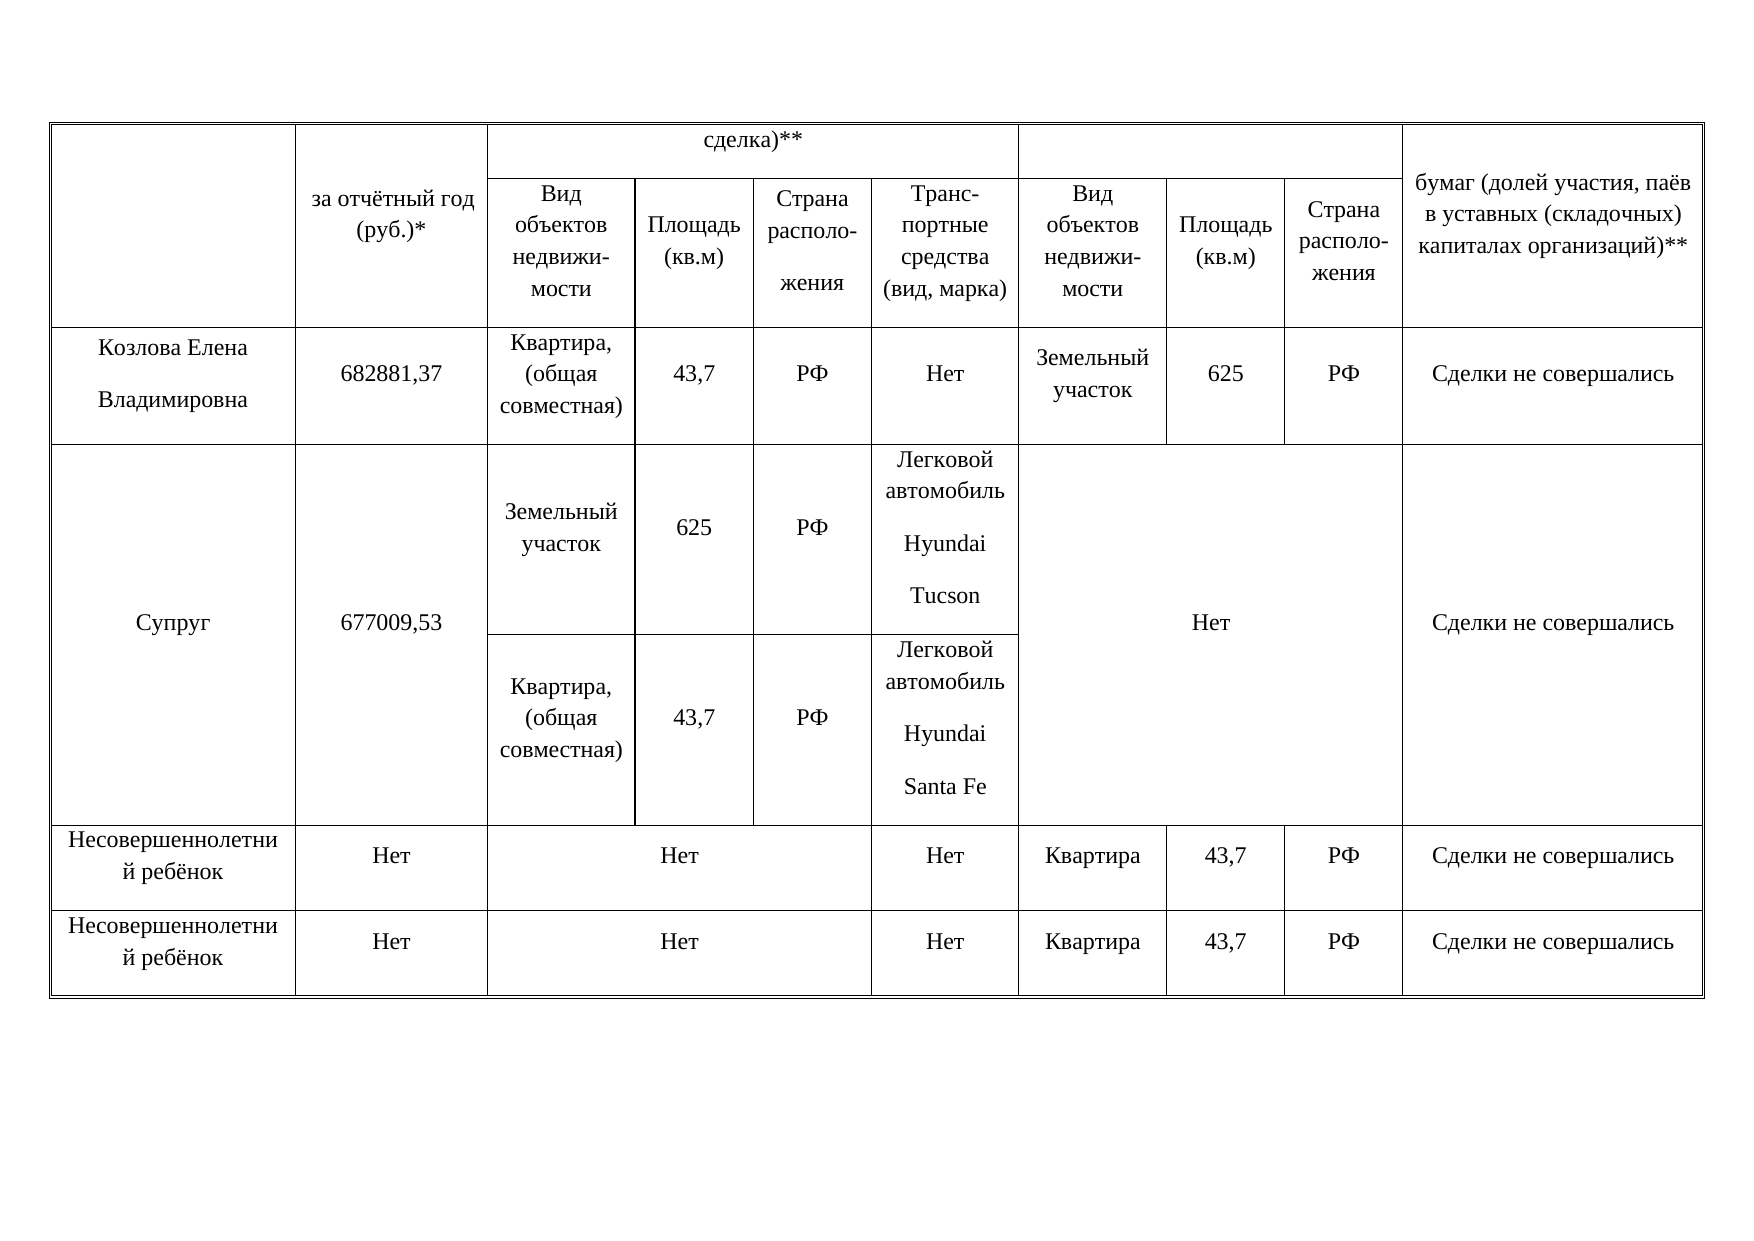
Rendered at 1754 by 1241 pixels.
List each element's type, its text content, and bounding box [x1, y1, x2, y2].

table_cell 43,7 [1167, 826, 1284, 910]
table_cell 677009,53 [296, 445, 487, 824]
table_cell 625 [636, 445, 753, 634]
table_cell 682881,37 [296, 328, 487, 444]
table_header [52, 125, 295, 327]
table_cell РФ [1285, 826, 1402, 910]
table_cell Несовершеннолетний ребёнок [52, 911, 295, 995]
table_cell 625 [1167, 328, 1284, 444]
table_cell Козлова Елена Владимировна [52, 328, 295, 444]
table_cell Земельный участок [1019, 328, 1166, 444]
table_cell Легковой автомобиль Hyundai Santa Fe [872, 635, 1018, 824]
table_cell Нет [1019, 445, 1402, 824]
table_cell Нет [488, 911, 871, 995]
table_cell Квартира [1019, 826, 1166, 910]
table_cell Квартира [1019, 911, 1166, 995]
table_cell РФ [1285, 328, 1402, 444]
table_cell Нет [872, 911, 1018, 995]
table_cell Нет [872, 328, 1018, 444]
table_cell Супруг [52, 445, 295, 824]
table_cell Нет [296, 911, 487, 995]
table_cell 43,7 [1167, 911, 1284, 995]
table_cell Квартира, (общая совместная) [488, 328, 634, 444]
table_cell Транс-портные средства (вид, марка) [872, 179, 1018, 327]
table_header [296, 125, 487, 327]
table_cell Вид объектов недвижи-мости [1019, 179, 1166, 327]
table_cell Нет [872, 826, 1018, 910]
table_cell Вид объектов недвижи-мости [488, 179, 634, 327]
table_cell 43,7 [636, 635, 753, 824]
table_cell РФ [1285, 911, 1402, 995]
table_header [1019, 125, 1402, 178]
table_cell Площадь (кв.м) [636, 179, 753, 327]
table_cell Легковой автомобиль Hyundai Tucson [872, 445, 1018, 634]
table_cell РФ [754, 635, 871, 824]
table_cell Сделки не совершались [1403, 445, 1702, 824]
table_cell Страна располо- жения [754, 179, 871, 327]
table_cell Страна располо-жения [1285, 179, 1402, 327]
table_cell РФ [754, 445, 871, 634]
table_cell Несовершеннолетний ребёнок [52, 826, 295, 910]
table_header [1403, 125, 1702, 327]
table_cell Площадь (кв.м) [1167, 179, 1284, 327]
table_cell Нет [488, 826, 871, 910]
table_cell Квартира, (общая совместная) [488, 635, 634, 824]
table_cell Нет [296, 826, 487, 910]
table_cell Сделки не совершались [1403, 911, 1702, 995]
table_cell 43,7 [636, 328, 753, 444]
table_cell Сделки не совершались [1403, 826, 1702, 910]
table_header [488, 125, 1018, 178]
table_cell Земельный участок [488, 445, 634, 634]
table_cell РФ [754, 328, 871, 444]
table_cell Сделки не совершались [1403, 328, 1702, 444]
